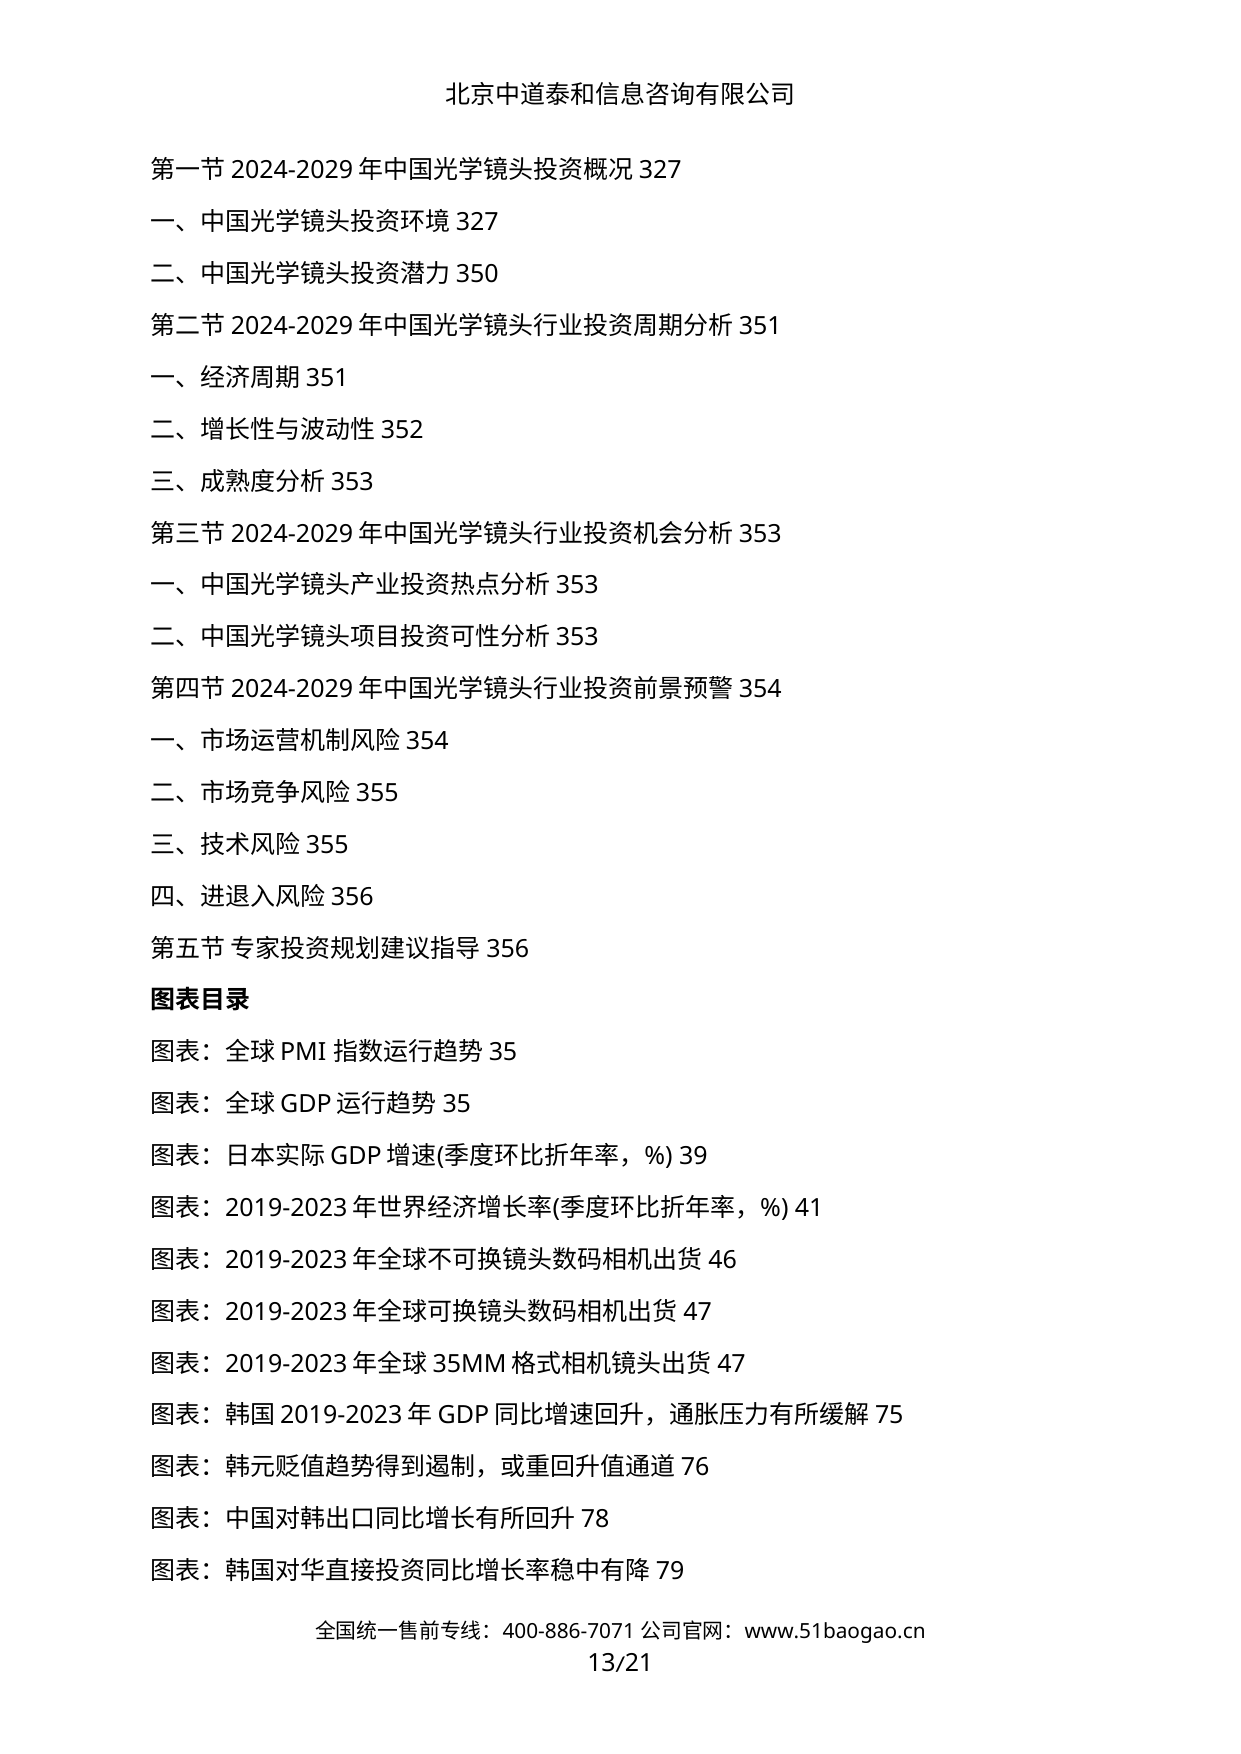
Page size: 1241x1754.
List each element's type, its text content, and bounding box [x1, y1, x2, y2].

text 图表：韩国对华直接投资同比增长率稳中有降 79 [150, 1551, 1090, 1587]
text 图表：韩元贬值趋势得到遏制，或重回升值通道 76 [150, 1447, 1090, 1483]
text 图表：全球PMI 指数运行趋势 35 [150, 1032, 1090, 1068]
text 一、市场运营机制风险 354 [150, 721, 1090, 757]
text 图表：2019-2023年全球可换镜头数码相机出货 47 [150, 1291, 1090, 1327]
text 第五节 专家投资规划建议指导 356 [150, 928, 1090, 964]
text 图表：日本实际GDP增速(季度环比折年率，%) 39 [150, 1136, 1090, 1172]
text 图表目录 [150, 980, 1090, 1016]
text 第二节 2024-2029年中国光学镜头行业投资周期分析 351 [150, 306, 1090, 342]
text 图表：2019-2023年全球不可换镜头数码相机出货 46 [150, 1239, 1090, 1276]
text 一、中国光学镜头投资环境 327 [150, 202, 1090, 238]
text 二、中国光学镜头项目投资可性分析 353 [150, 617, 1090, 653]
text 图表：中国对韩出口同比增长有所回升 78 [150, 1499, 1090, 1535]
text 一、中国光学镜头产业投资热点分析 353 [150, 565, 1090, 601]
text 图表：全球GDP运行趋势 35 [150, 1084, 1090, 1120]
text 二、增长性与波动性 352 [150, 409, 1090, 446]
text 第三节 2024-2029年中国光学镜头行业投资机会分析 353 [150, 513, 1090, 549]
text 第一节 2024-2029年中国光学镜头投资概况 327 [150, 150, 1090, 186]
text 二、中国光学镜头投资潜力 350 [150, 254, 1090, 290]
text 三、技术风险 355 [150, 824, 1090, 861]
text 三、成熟度分析 353 [150, 461, 1090, 497]
text 一、经济周期 351 [150, 357, 1090, 394]
text 第四节 2024-2029年中国光学镜头行业投资前景预警 354 [150, 669, 1090, 705]
text 图表：2019-2023年全球35MM格式相机镜头出货 47 [150, 1343, 1090, 1379]
text 四、进退入风险 356 [150, 876, 1090, 912]
text 图表：2019-2023年世界经济增长率(季度环比折年率，%) 41 [150, 1187, 1090, 1224]
text 二、市场竞争风险 355 [150, 772, 1090, 809]
text 图表：韩国2019-2023年GDP同比增速回升，通胀压力有所缓解 75 [150, 1395, 1090, 1431]
